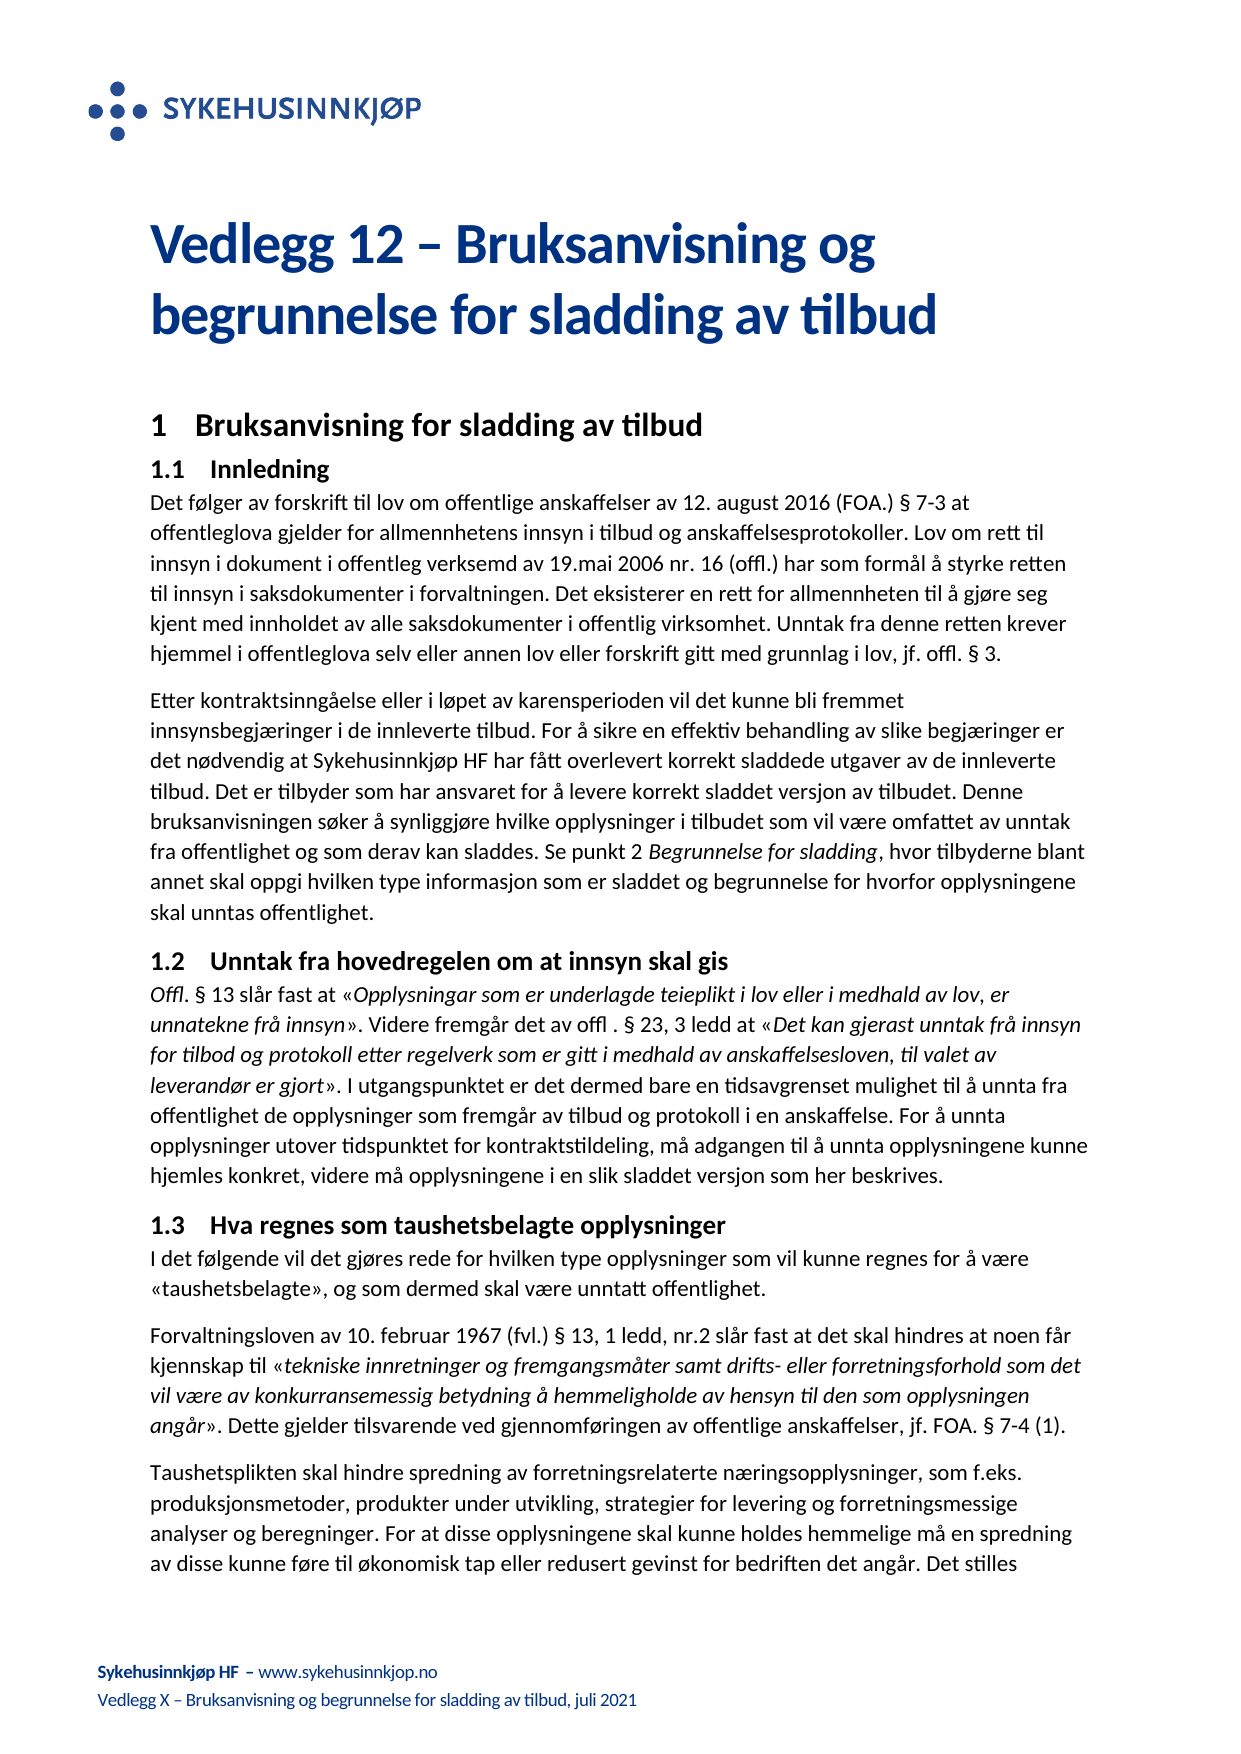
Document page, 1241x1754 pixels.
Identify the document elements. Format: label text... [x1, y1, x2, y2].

subtitle Innledning [150, 453, 1090, 486]
text Etter kontraktsinngåelse eller i løpet av karensperioden vil det kunne bli fremmet innsynsbegjæringer i de innleverte tilbud. For å sikre en effektiv behandling av slike begjæringer er det nødvendig at Sykehusinnkjøp HF har fått overlevert korrekt sladdede utgaver av de innleverte tilbud. Det er tilbyder som har ansvaret for å levere korrekt sladdet versjon av tilbudet. Denne bruksanvisningen søker å synliggjøre hvilke opplysninger i tilbudet som vil være omfattet av unntak fra offentlighet og som derav kan sladdes. Se punkt 2 Begrunnelse for sladding, hvor tilbyderne blant annet skal oppgi hvilken type informasjon som er sladdet og begrunnelse for hvorfor opplysningene skal unntas offentlighet. [150, 686, 1090, 926]
text Det følger av forskrift til lov om offentlige anskaffelser av 12. august 2016 (FOA.) § 7-3 at offentleglova gjelder for allmennhetens innsyn i tilbud og anskaffelsesprotokoller. Lov om rett til innsyn i dokument i offentleg verksemd av 19.mai 2006 nr. 16 (offl.) har som formål å styrke retten til innsyn i saksdokumenter i forvaltningen. Det eksisterer en rett for allmennheten til å gjøre seg kjent med innholdet av alle saksdokumenter i offentlig virksomhet. Unntak fra denne retten krever hjemmel i offentleglova selv eller annen lov eller forskrift gitt med grunnlag i lov, jf. offl. § 3. [150, 488, 1090, 667]
subtitle Bruksanvisning for sladding av tilbud [150, 404, 1090, 445]
picture [88, 81, 421, 141]
text I det følgende vil det gjøres rede for hvilken type opplysninger som vil kunne regnes for å være «taushetsbelagte», og som dermed skal være unntatt offentlighet. [150, 1244, 1090, 1302]
text Offl. § 13 slår fast at «Opplysningar som er underlagde teieplikt i lov eller i medhald av lov, er unnatekne frå innsyn». Videre fremgår det av offl . § 23, 3 ledd at «Det kan gjerast unntak frå innsyn for tilbod og protokoll etter regelverk som er gitt i medhald av anskaffelsesloven, til valet av leverandør er gjort». I utgangspunktet er det dermed bare en tidsavgrenset mulighet til å unnta fra offentlighet de opplysninger som fremgår av tilbud og protokoll i en anskaffelse. For å unnta opplysninger utover tidspunktet for kontraktstildeling, må adgangen til å unnta opplysningene kunne hjemles konkret, videre må opplysningene i en slik sladdet versjon som her beskrives. [150, 980, 1090, 1189]
title Vedlegg 12 – Bruksanvisning og begrunnelse for sladding av tilbud [150, 207, 1090, 349]
subtitle Unntak fra hovedregelen om at innsyn skal gis [150, 944, 1090, 977]
text Forvaltningsloven av 10. februar 1967 (fvl.) § 13, 1 ledd, nr.2 slår fast at det skal hindres at noen får kjennskap til «tekniske innretninger og fremgangsmåter samt drifts- eller forretningsforhold som det vil være av konkurransemessig betydning å hemmeligholde av hensyn til den som opplysningen angår». Dette gjelder tilsvarende ved gjennomføringen av offentlige anskaffelser, jf. FOA. § 7-4 (1). [150, 1321, 1090, 1439]
subtitle Hva regnes som taushetsbelagte opplysninger [150, 1208, 1090, 1241]
